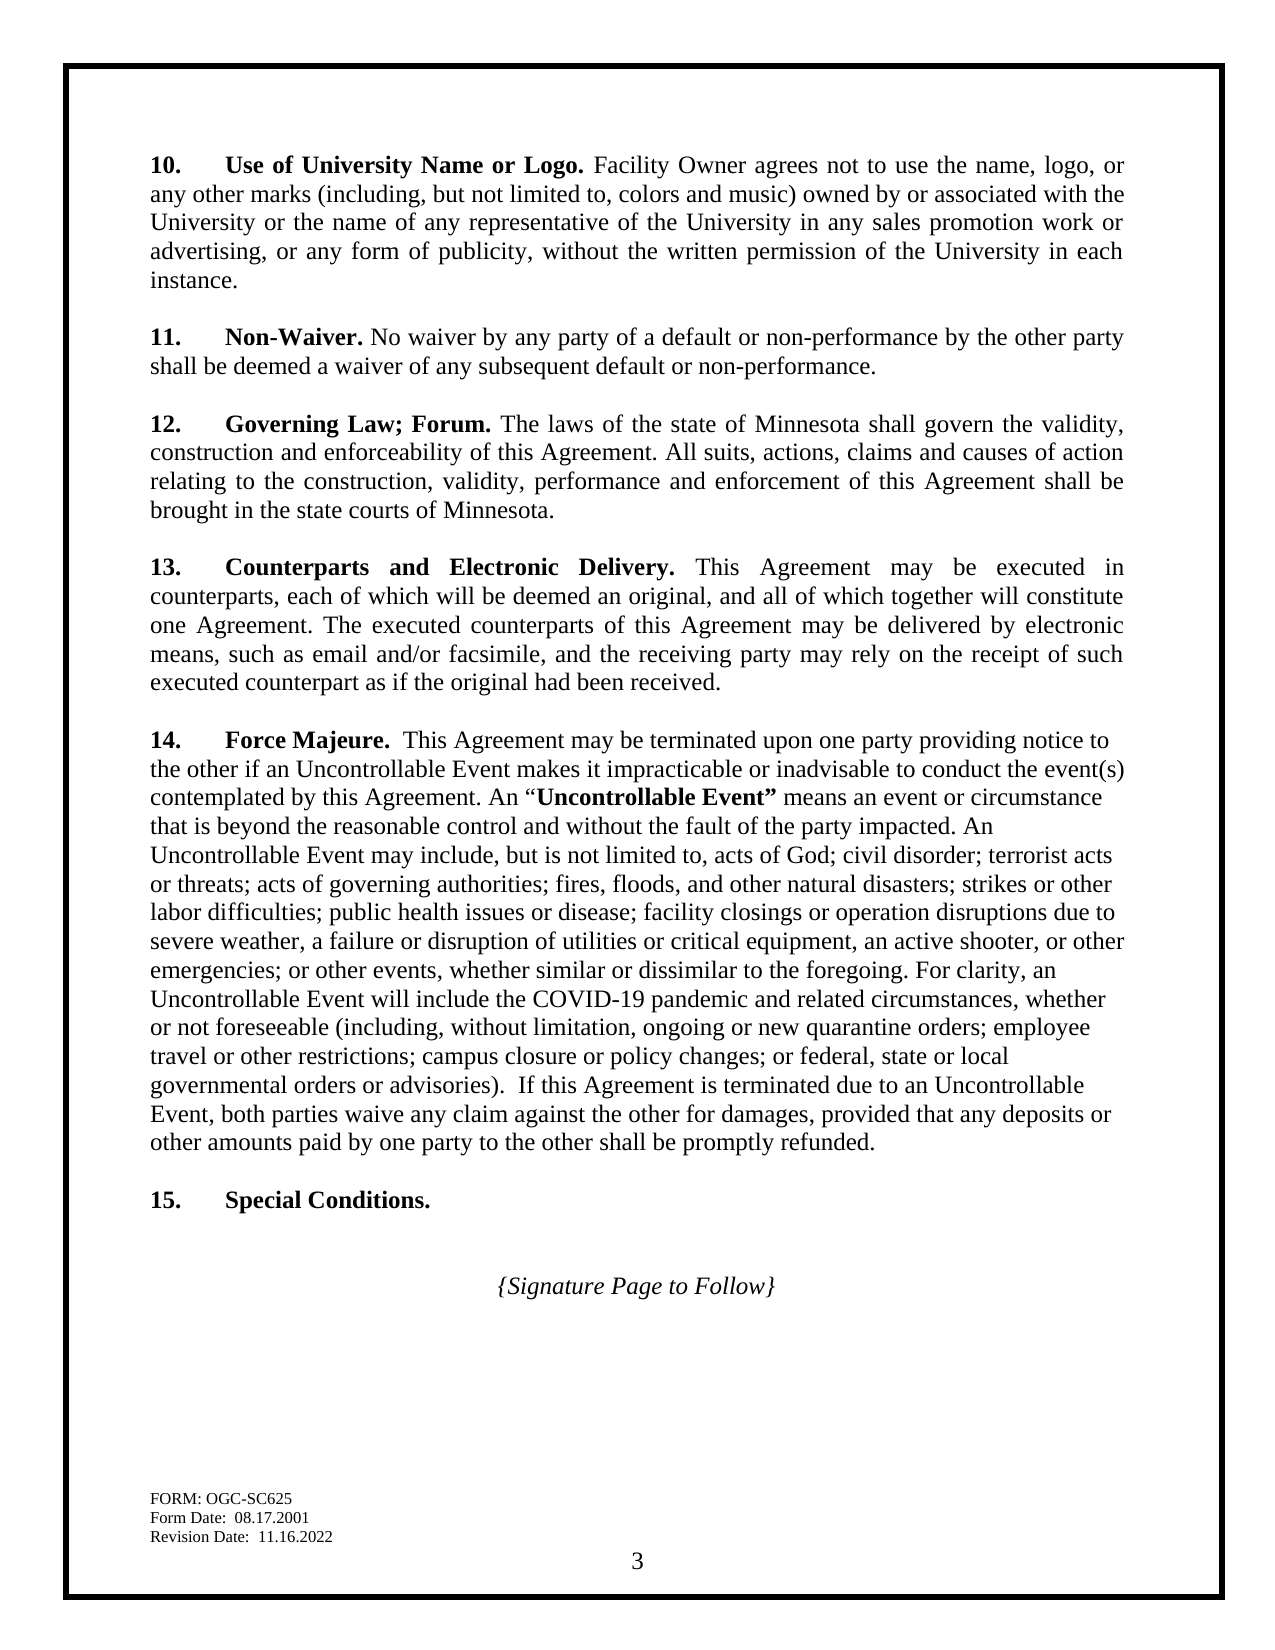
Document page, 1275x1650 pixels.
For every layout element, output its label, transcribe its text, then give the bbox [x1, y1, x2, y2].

text 11. Non-Waiver. No waiver by any party of a default or non-performance by the other party shall be deemed a waiver of any subsequent default or non-performance. [150, 322, 1125, 380]
text 14. Force Majeure. This Agreement may be terminated upon one party providing notice to the other if an Uncontrollable Event makes it impracticable or inadvisable to conduct the event(s) contemplated by this Agreement. An “Uncontrollable Event” means an event or circumstance that is beyond the reasonable control and without the fault of the party impacted. An Uncontrollable Event may include, but is not limited to, acts of God; civil disorder; terrorist acts or threats; acts of governing authorities; fires, floods, and other natural disasters; strikes or other labor difficulties; public health issues or disease; facility closings or operation disruptions due to severe weather, a failure or disruption of utilities or critical equipment, an active shooter, or other emergencies; or other events, whether similar or dissimilar to the foregoing. For clarity, an Uncontrollable Event will include the COVID-19 pandemic and related circumstances, whether or not foreseeable (including, without limitation, ongoing or new quarantine orders; employee travel or other restrictions; campus closure or policy changes; or federal, state or local governmental orders or advisories). If this Agreement is terminated due to an Uncontrollable Event, both parties waive any claim against the other for damages, provided that any deposits or other amounts paid by one party to the other shall be promptly refunded. [150, 725, 1125, 926]
text 12. Governing Law; Forum. The laws of the state of shall govern the validity, construction and enforceability of this Agreement. All suits, actions, claims and causes of action relating to the construction, validity, performance and enforcement of this Agreement shall be brought in the state courts of . [150, 409, 1125, 524]
text 10. Use of University Name or Logo. Facility Owner agrees not to use the name, logo, or any other marks (including, but not limited to, colors and music) owned by or associated with the University or the name of any representative of the University in any sales promotion work or advertising, or any form of publicity, without the written permission of the University in each instance. [150, 150, 1125, 294]
text 14. Force Majeure. This Agreement may be terminated upon one party providing notice to the other if an Uncontrollable Event makes it impracticable or inadvisable to conduct the event(s) contemplated by this Agreement. An “Uncontrollable Event” means an event or circumstance that is beyond the reasonable control and without the fault of the party impacted. An Uncontrollable Event may include, but is not limited to, acts of God; civil disorder; terrorist acts or threats; acts of governing authorities; fires, floods, and other natural disasters; strikes or other labor difficulties; public health issues or disease; facility closings or operation disruptions due to severe weather, a failure or disruption of utilities or critical equipment, an active shooter, or other emergencies; or other events, whether similar or dissimilar to the foregoing. For clarity, an Uncontrollable Event will include the COVID-19 pandemic and related circumstances, whether or not foreseeable (including, without limitation, ongoing or new quarantine orders; employee travel or other restrictions; campus closure or policy changes; or federal, state or local governmental orders or advisories). If this Agreement is terminated due to an Uncontrollable Event, both parties waive any claim against the other for damages, provided that any deposits or other amounts paid by one party to the other shall be promptly refunded. [150, 955, 1125, 1156]
text 15. Special Conditions. [150, 1185, 1125, 1214]
text 13. Counterparts and Electronic Delivery. This Agreement may be executed in counterparts, each of which will be deemed an original, and all of which together will constitute one Agreement. The executed counterparts of this Agreement may be delivered by electronic means, such as email and/or facsimile, and the receiving party may rely on the receipt of such executed counterpart as if the original had been received. [150, 552, 1125, 696]
text {Signature Page to Follow} [150, 1271, 1125, 1300]
